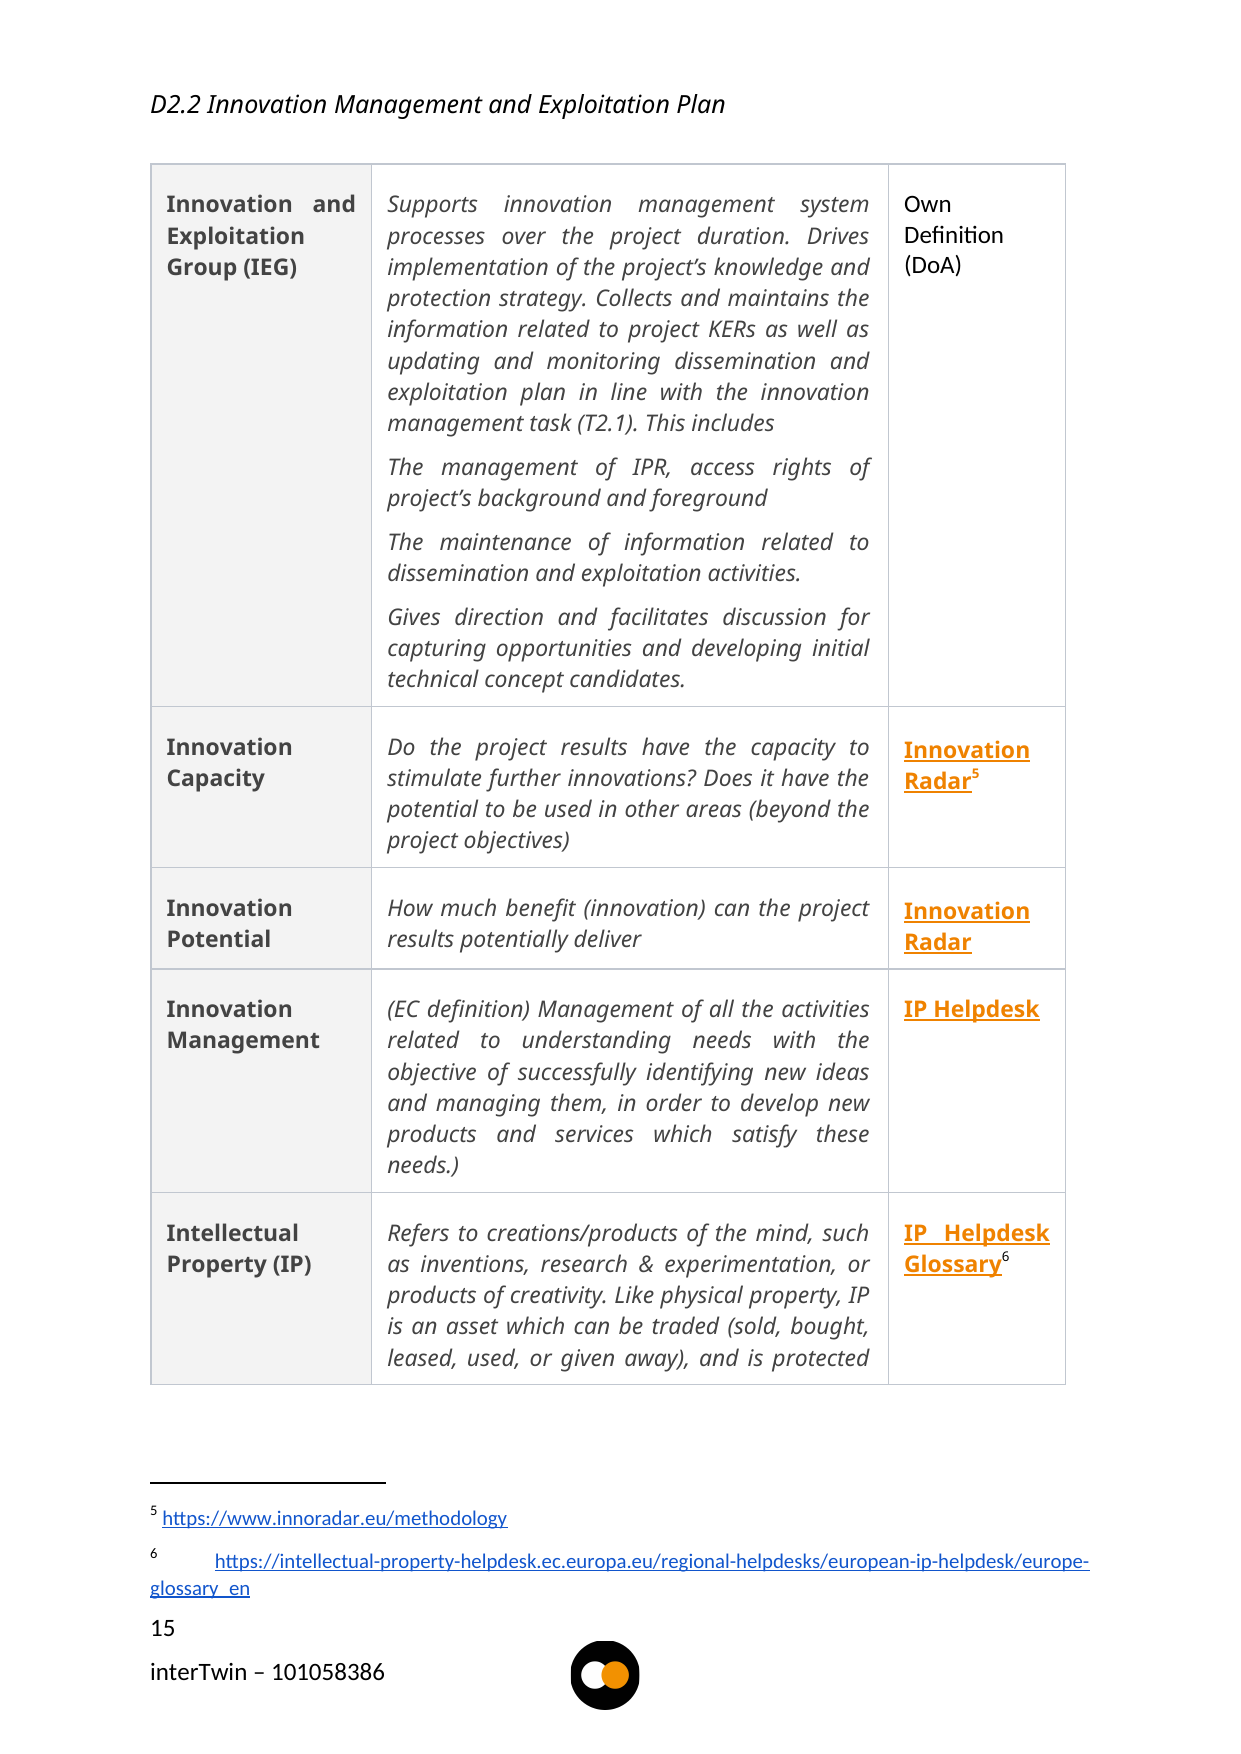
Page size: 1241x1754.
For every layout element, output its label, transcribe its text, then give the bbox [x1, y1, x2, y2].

table_cell Innovation Radar [889, 868, 1065, 968]
table_cell IP Helpdesk [889, 970, 1065, 1191]
picture [570, 1641, 640, 1710]
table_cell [372, 1193, 888, 1384]
table_cell Innovation Potential [152, 868, 371, 968]
table_cell Innovation and Exploitation Group (IEG) [152, 165, 371, 706]
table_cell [889, 1193, 1065, 1384]
table_cell Supports innovation management system processes over the project duration. Drives implementation of the project’s knowledge and protection strategy. Collects and maintains the information related to project KERs as well as updating and monitoring dissemination and exploitation plan in line with the innovation management task (T2.1). This includes The management of IPR, access rights of project’s background and foreground The maintenance of information related to dissemination and exploitation activities. Gives direction and facilitates discussion for capturing opportunities and developing initial technical concept candidates. [372, 165, 888, 706]
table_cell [152, 1193, 371, 1384]
table_cell Do the project results have the capacity to stimulate further innovations? Does it have the potential to be used in other areas (beyond the project objectives) [372, 707, 888, 866]
table_cell (EC definition) Management of all the activities related to understanding needs with the objective of successfully identifying new ideas and managing them, in order to develop new products and services which satisfy these needs.) [372, 970, 888, 1191]
table_cell Innovation Radar [889, 707, 1065, 866]
table_cell How much benefit (innovation) can the project results potentially deliver [372, 868, 888, 968]
table_cell Innovation Management [152, 970, 371, 1191]
table_cell Innovation Capacity [152, 707, 371, 866]
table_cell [889, 165, 1065, 706]
